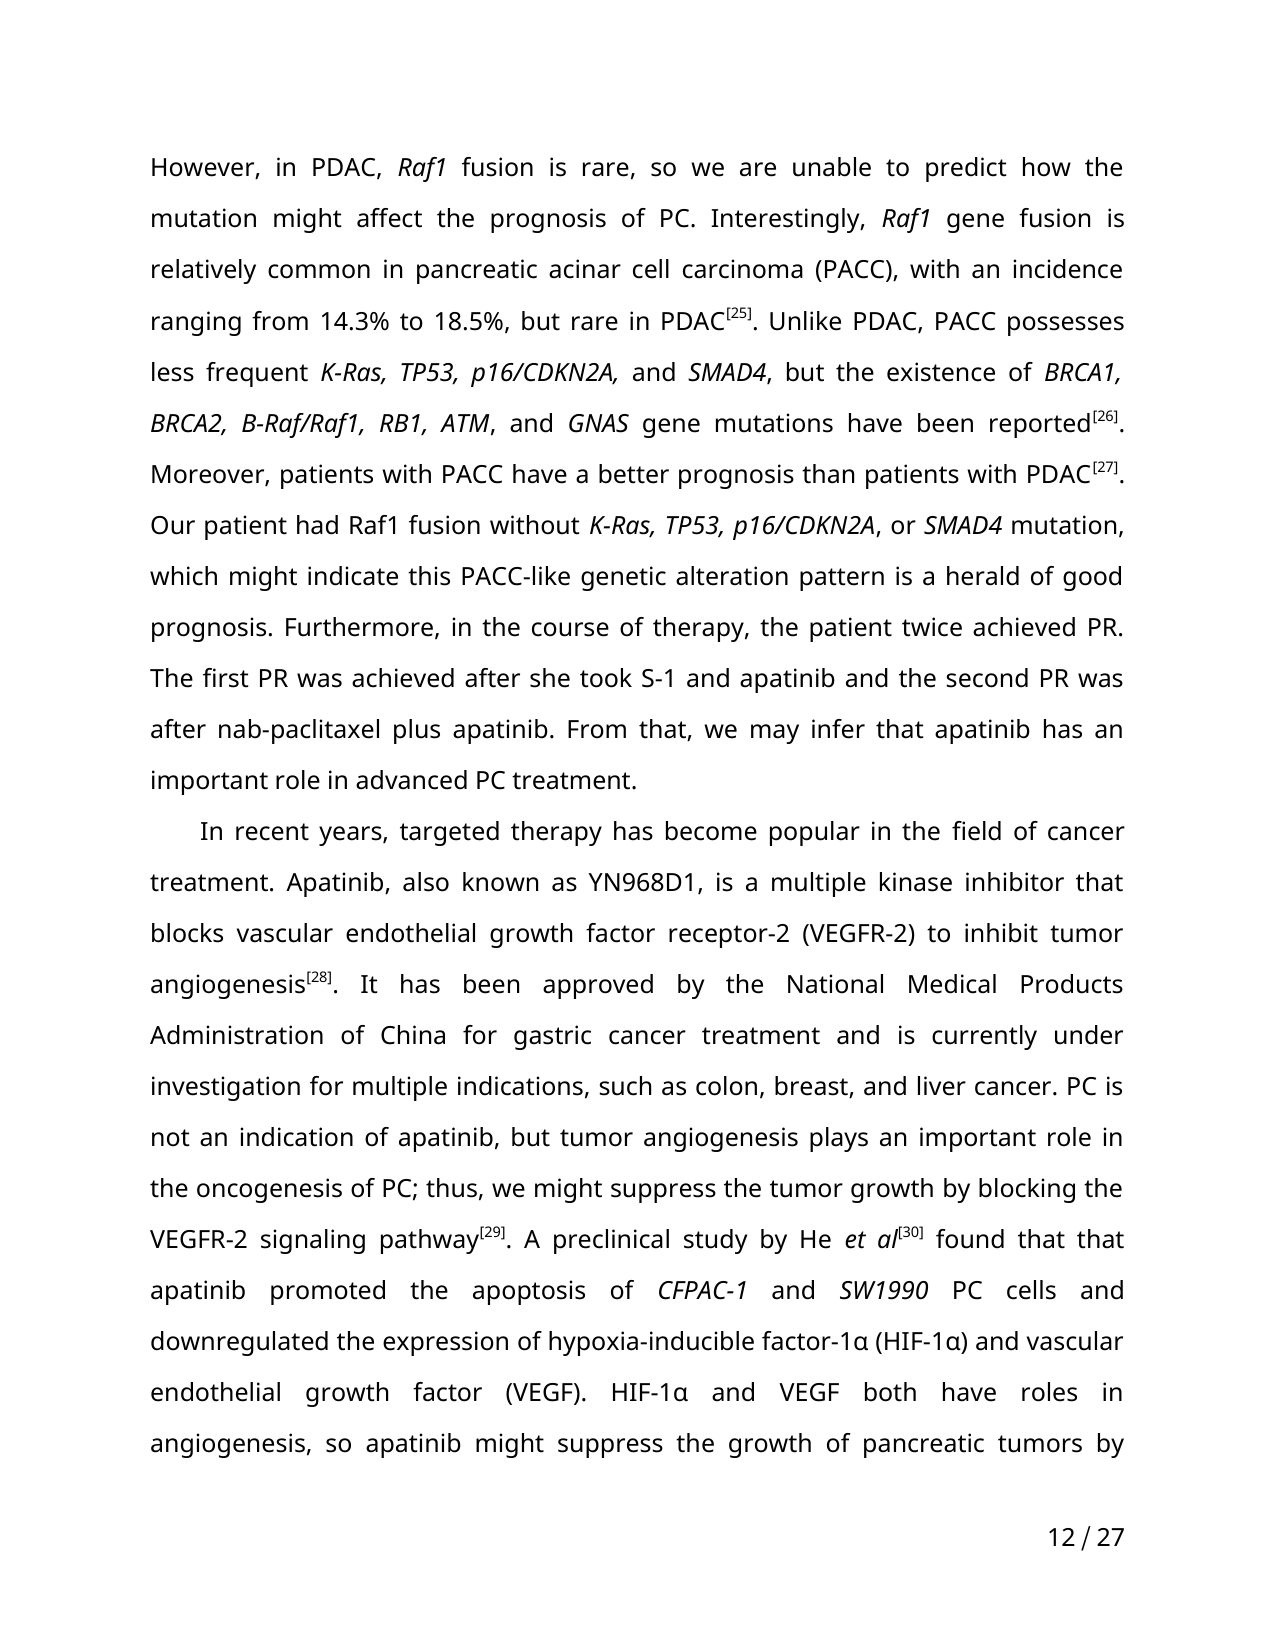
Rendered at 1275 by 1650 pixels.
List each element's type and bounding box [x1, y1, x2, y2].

text [150, 813, 1125, 1460]
text [150, 150, 1125, 797]
